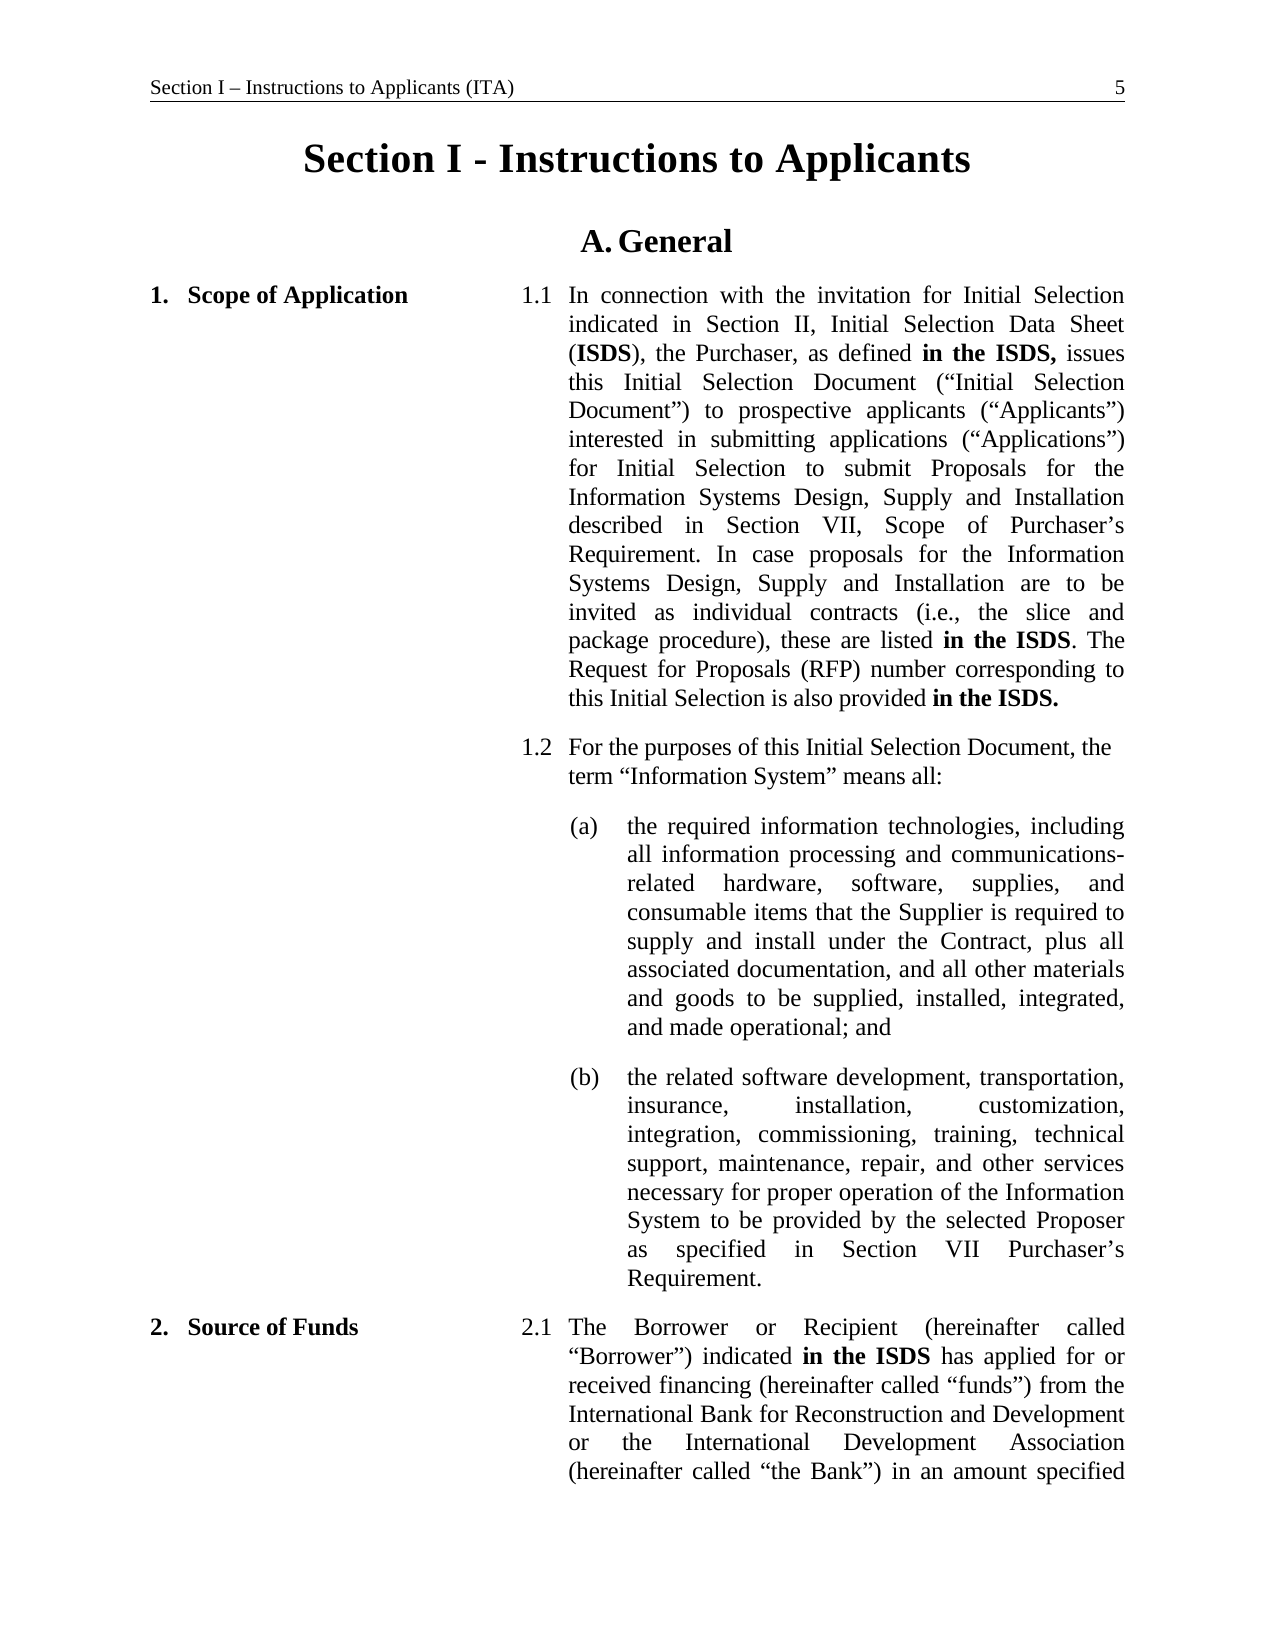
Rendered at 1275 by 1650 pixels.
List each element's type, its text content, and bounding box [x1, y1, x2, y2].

table_header Scope of Application [139, 280, 506, 1312]
table_header In connection with the invitation for Initial Selection indicated in Section II, Initial Selection Data Sheet (ISDS), the Purchaser, as defined in the ISDS, issues this Initial Selection Document (“Initial Selection Document”) to prospective applicants (“Applicants”) interested in submitting applications (“Applications”) for Initial Selection to submit Proposals for the Information Systems Design, Supply and Installation described in Section VII, Scope of Purchaser’s Requirement. In case proposals for the Information Systems Design, Supply and Installation are to be invited as individual contracts (i.e., the slice and package procedure), these are listed in the ISDS. The Request for Proposals (RFP) number corresponding to this Initial Selection is also provided in the ISDS. For the purposes of this Initial Selection Document, the term “Information System” means all: the required information technologies, including all information processing and communications-related hardware, software, supplies, and consumable items that the Supplier is required to supply and install under the Contract, plus all associated documentation, and all other materials and goods to be supplied, installed, integrated, and made operational; and the related software development, transportation, insurance, installation, customization, integration, commissioning, training, technical support, maintenance, repair, and other services necessary for proper operation of the Information System to be provided by the selected Proposer as specified in Section VII Purchaser’s Requirement. [506, 280, 1136, 1312]
subtitle General [187, 221, 1125, 259]
subtitle Section I - Instructions to Applicants [150, 126, 1125, 184]
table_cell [506, 1313, 1136, 1485]
table_cell Source of Funds [139, 1313, 506, 1485]
